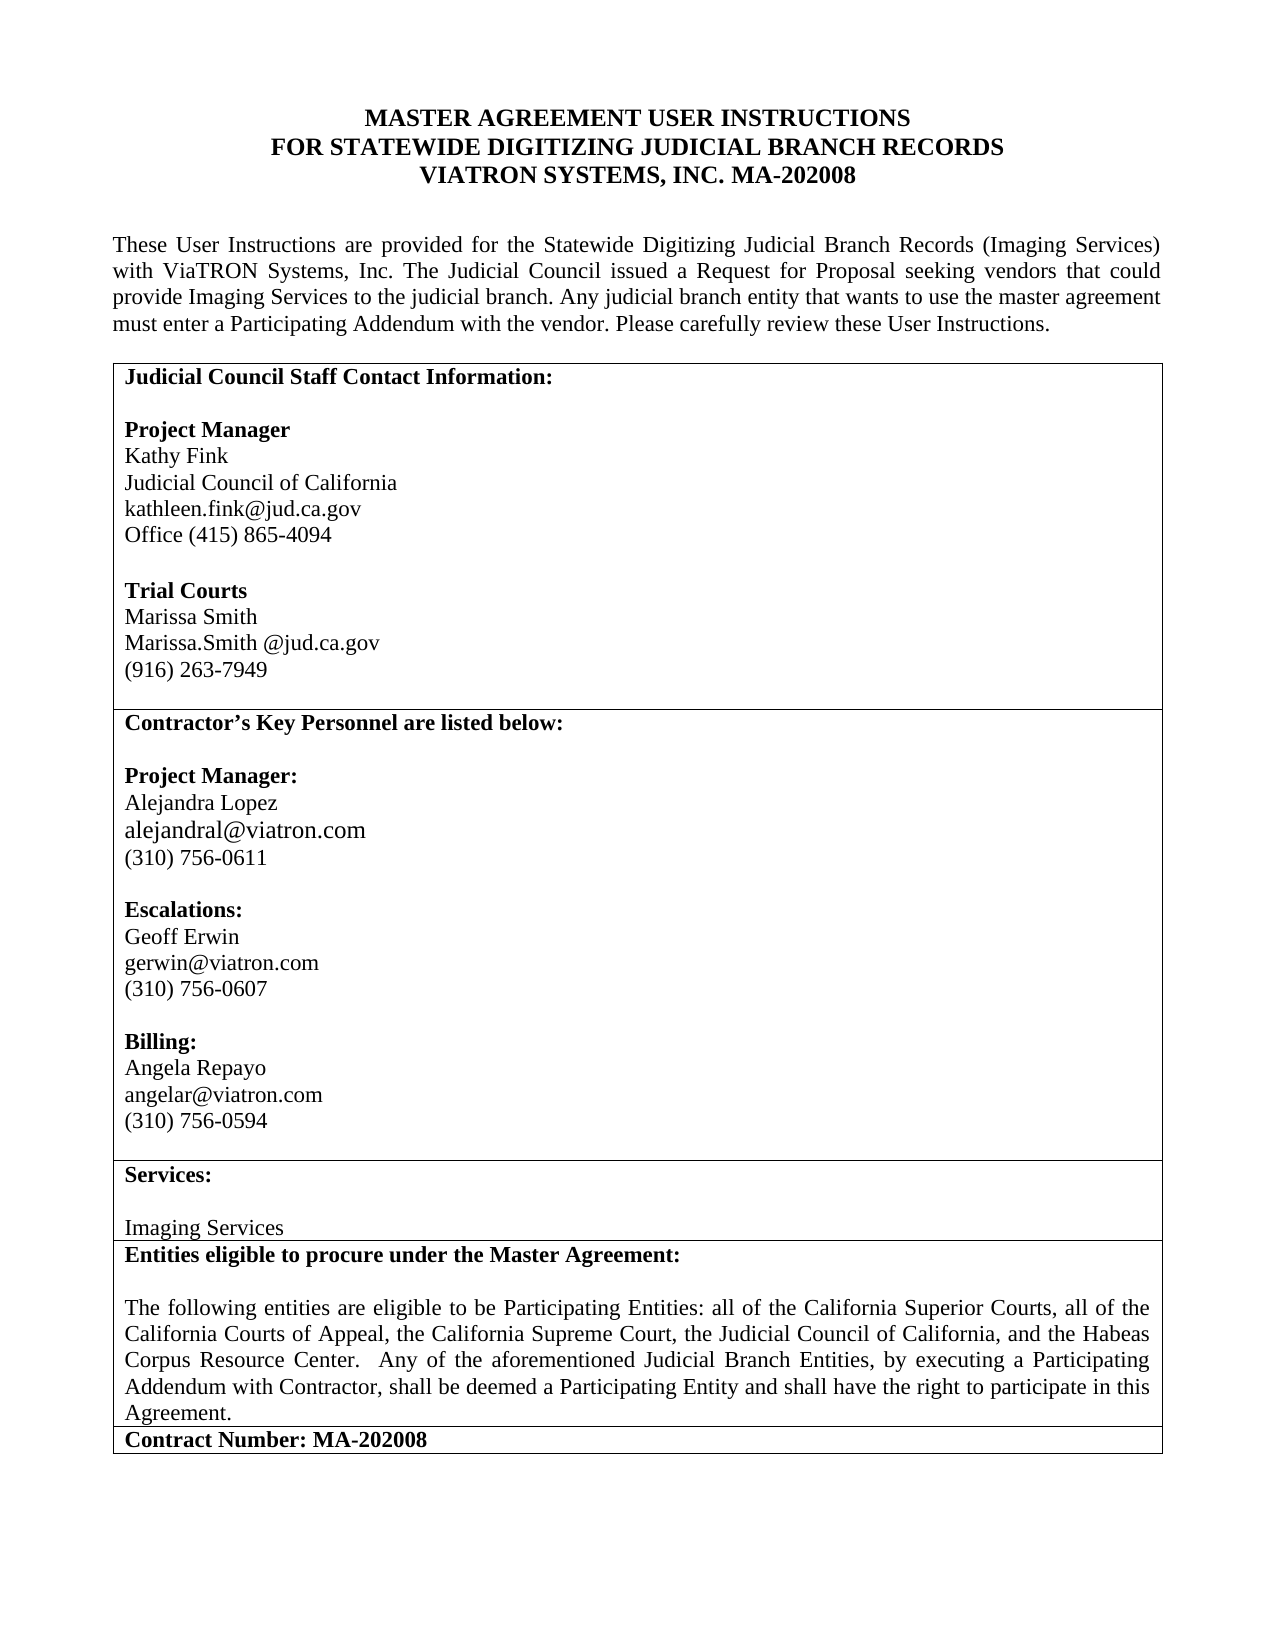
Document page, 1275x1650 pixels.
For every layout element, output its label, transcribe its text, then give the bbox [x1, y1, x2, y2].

table_header Judicial Council Staff Contact Information: Project Manager Kathy Fink Judicial Council of California kathleen.fink@jud.ca.gov Office (415) 865-4094 Trial Courts Marissa Smith Marissa.Smith @jud.ca.gov (916) 263-7949 [114, 364, 1162, 708]
table_cell Services: Imaging Services [114, 1161, 1162, 1240]
text MASTER AGREEMENT USER INSTRUCTIONS [112, 103, 1162, 132]
table_cell Contractor’s Key Personnel are listed below: Project Manager: Alejandra Lopez alejandral@viatron.com (310) 756-0611 Escalations: Geoff Erwin gerwin@viatron.com (310) 756-0607 Billing: Angela Repayo angelar@viatron.com (310) 756-0594 [114, 710, 1162, 1160]
table_cell Entities eligible to procure under the Master Agreement: The following entities are eligible to be Participating Entities: all of the California Superior Courts, all of the California Courts of Appeal, the California Supreme Court, the Judicial Council of California, and the Habeas Corpus Resource Center. Any of the aforementioned Judicial Branch Entities, by executing a Participating Addendum with Contractor, shall be deemed a Participating Entity and shall have the right to participate in this Agreement. [114, 1241, 1162, 1426]
list These User Instructions are provided for the Statewide Digitizing Judicial Branch Records (Imaging Services) with ViaTRON Systems, Inc. The Judicial Council issued a Request for Proposal seeking vendors that could provide Imaging Services to the judicial branch. Any judicial branch entity that wants to use the master agreement must enter a Participating Addendum with the vendor. Please carefully review these User Instructions. [112, 231, 1162, 336]
text FOR STATEWIDE DIGITIZING JUDICIAL BRANCH RECORDS [112, 132, 1162, 161]
text VIATRON SYSTEMS, INC. MA-202008 [112, 161, 1162, 189]
table_cell Contract Number: MA-202008 [114, 1427, 1162, 1453]
